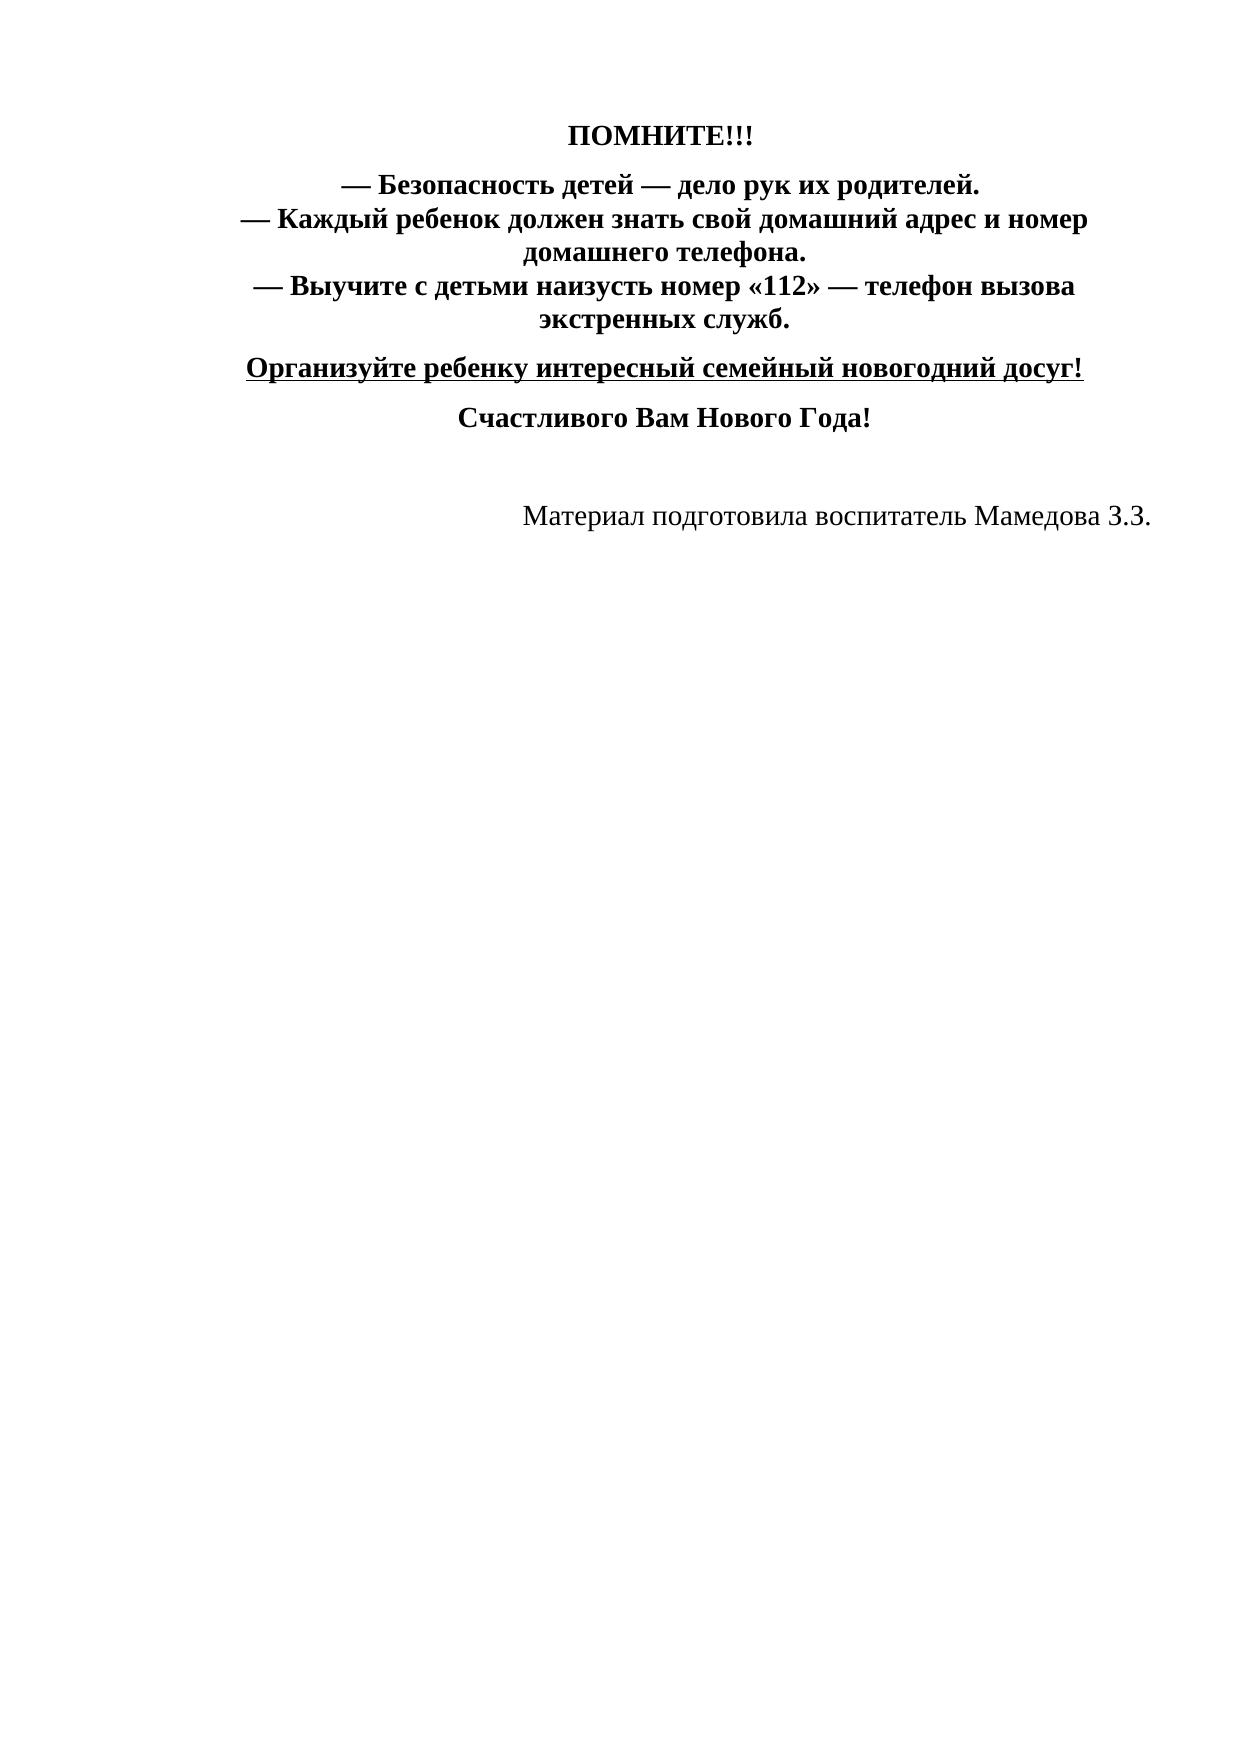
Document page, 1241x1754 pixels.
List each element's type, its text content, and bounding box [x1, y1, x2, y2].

text ПОМНИТЕ!!! [177, 118, 1152, 152]
text Организуйте ребенку интересный семейный новогодний досуг! [177, 351, 1152, 384]
text Счастливого Вам Нового Года! [177, 400, 1152, 433]
text Материал подготовила воспитатель Мамедова З.З. [177, 498, 1152, 532]
text — Безопасность детей — дело рук их родителей. — Каждый ребенок должен знать свой домашний адрес и номер домашнего телефона. — Выучите с детьми наизусть номер «112» — телефон вызова экстренных служб. [177, 167, 1152, 335]
